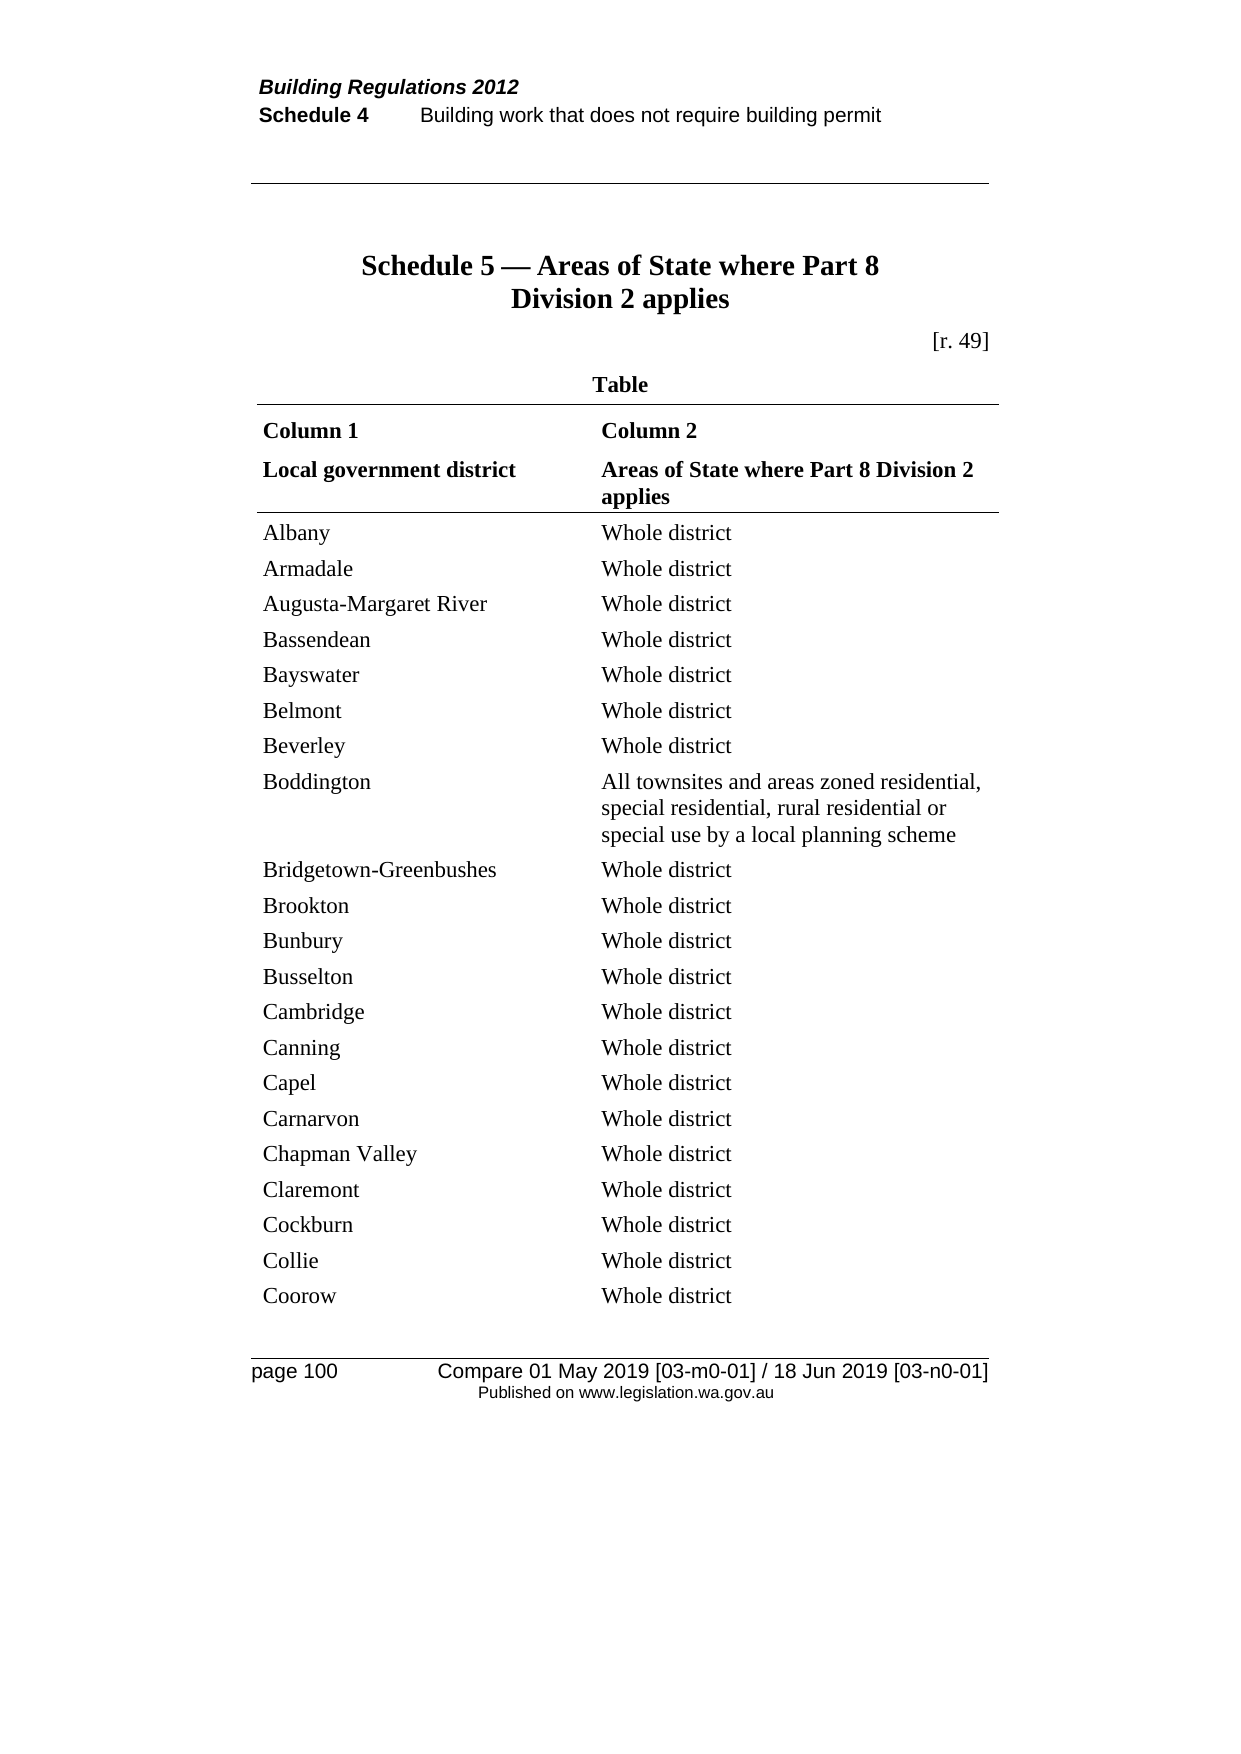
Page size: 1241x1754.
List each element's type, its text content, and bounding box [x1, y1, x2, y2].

table_cell [257, 1170, 595, 1205]
table_cell Whole district [595, 885, 999, 921]
table_cell Whole district [595, 584, 999, 619]
table_cell Whole district [595, 549, 999, 584]
table_cell All townsites and areas zoned residential, special residential, rural residential or special use by a local planning scheme [595, 762, 999, 850]
table_cell Boddington [257, 762, 595, 850]
table_cell Busselton [257, 956, 595, 992]
table_cell Whole district [595, 1028, 999, 1063]
table_cell Whole district [595, 992, 999, 1027]
table_cell Whole district [595, 513, 999, 548]
table_cell Armadale [257, 549, 595, 584]
table_cell Whole district [595, 1099, 999, 1134]
table_cell Collie [257, 1241, 595, 1276]
table_cell Whole district [595, 726, 999, 762]
table_header Column 2 Areas of State where Part 8 Division 2 applies [595, 405, 999, 512]
table_cell Whole district [595, 655, 999, 691]
table_cell Bassendean [257, 620, 595, 655]
table_cell [257, 691, 595, 726]
table_cell Whole district [595, 1205, 999, 1241]
table_cell Whole district [595, 1170, 999, 1205]
table_cell Whole district [595, 1134, 999, 1169]
table_cell [257, 513, 595, 548]
table_cell Capel [257, 1063, 595, 1098]
table_cell Bridgetown-Greenbushes [257, 850, 595, 885]
table_cell Cockburn [257, 1205, 595, 1241]
table_cell Whole district [595, 691, 999, 726]
table_cell Beverley [257, 726, 595, 762]
table_cell Whole district [595, 850, 999, 885]
table_cell Whole district [595, 921, 999, 956]
table_cell Whole district [595, 620, 999, 655]
table_cell Bunbury [257, 921, 595, 956]
table_header Column 1 Local government district [257, 405, 595, 512]
subtitle Schedule 5 — Areas of State where Part 8 Division 2 applies [251, 248, 989, 315]
table_cell Augusta-Margaret River [257, 584, 595, 619]
table_cell Whole district [595, 1241, 999, 1276]
table_cell Whole district [595, 1276, 999, 1312]
table_cell Bayswater [257, 655, 595, 691]
text [r. 49] [251, 328, 989, 354]
table_cell Brookton [257, 885, 595, 921]
table_cell Whole district [595, 1063, 999, 1098]
table_cell Chapman Valley [257, 1134, 595, 1169]
table_cell Carnarvon [257, 1099, 595, 1134]
table_cell Coorow [257, 1276, 595, 1312]
subtitle Table [266, 371, 974, 398]
table_cell Canning [257, 1028, 595, 1063]
table_cell Whole district [595, 956, 999, 992]
table_cell [257, 992, 595, 1027]
